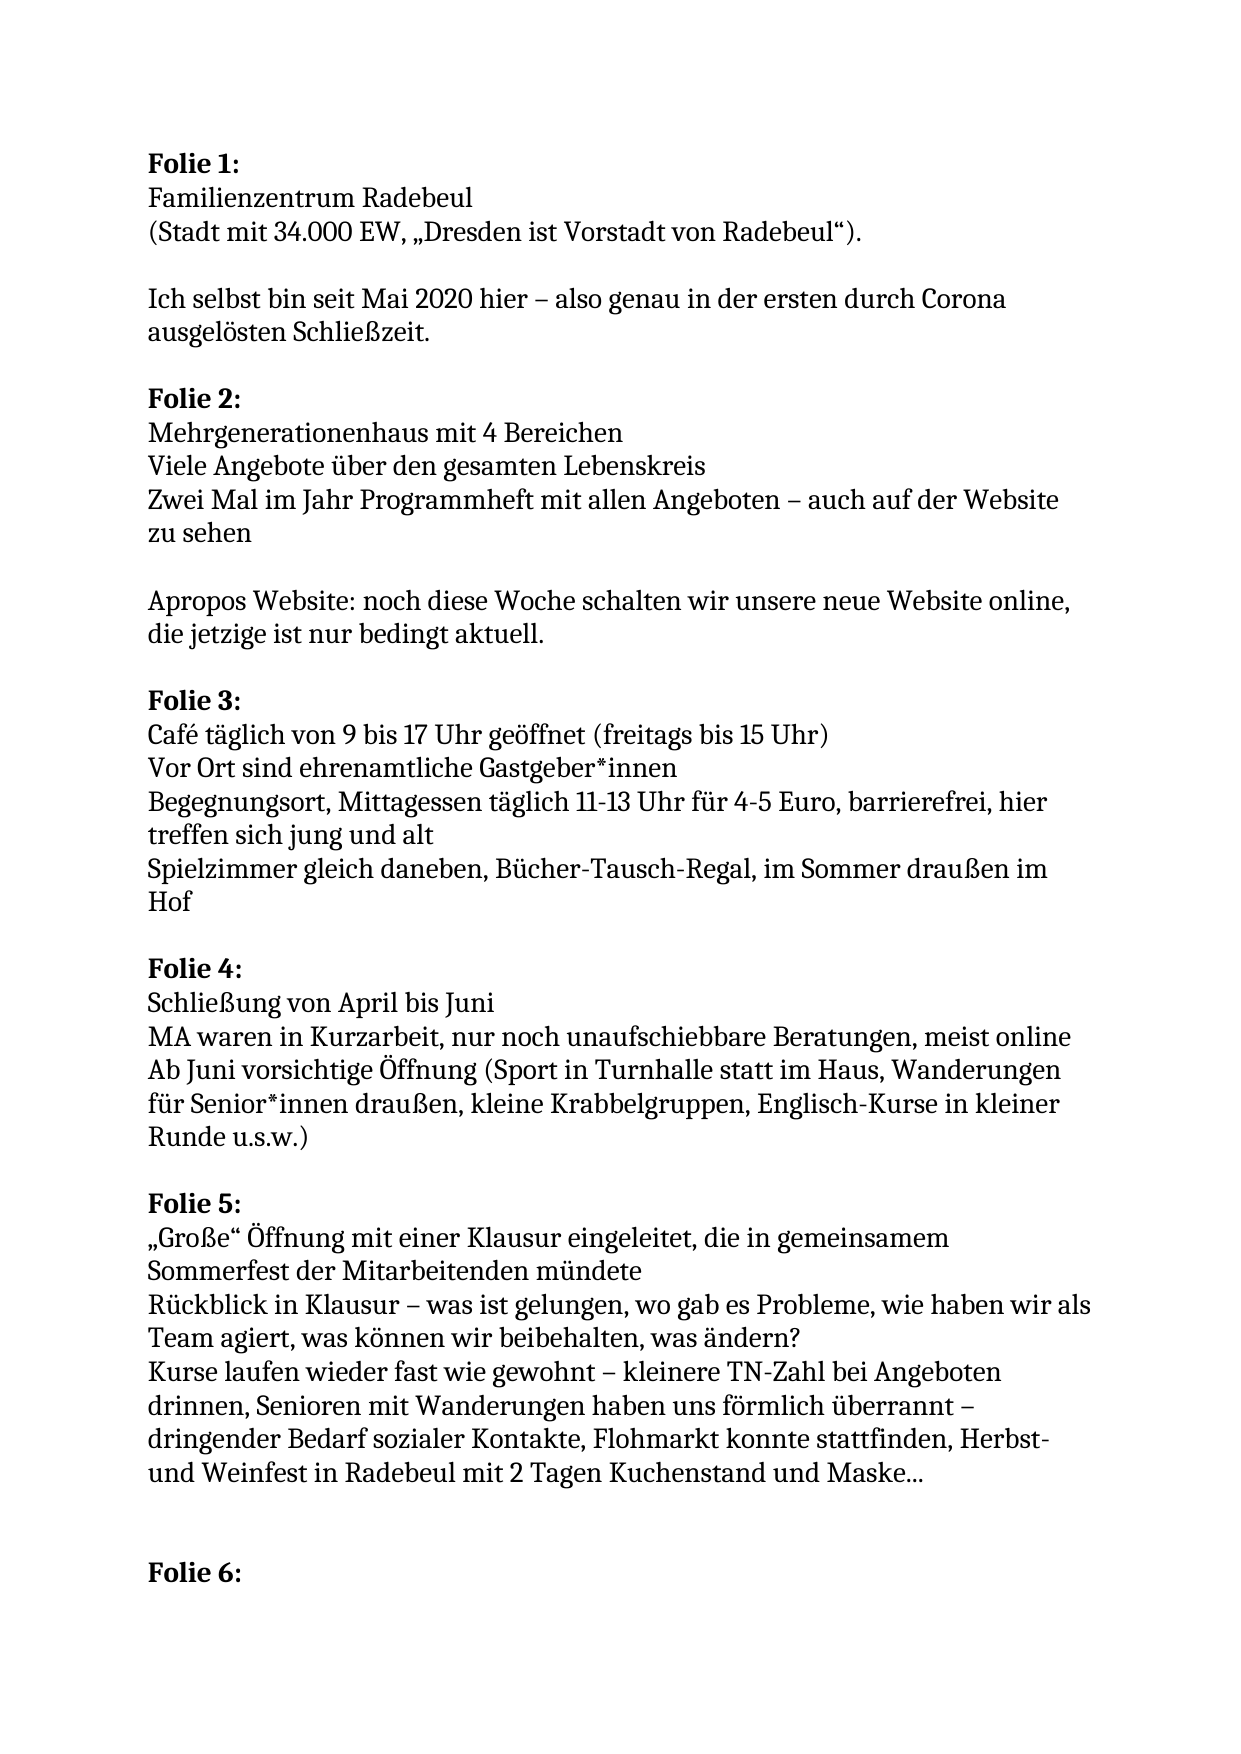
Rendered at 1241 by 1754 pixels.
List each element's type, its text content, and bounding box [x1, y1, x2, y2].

text Folie 1: [148, 148, 1093, 181]
text „Große“ Öffnung mit einer Klausur eingeleitet, die in gemeinsamem Sommerfest der Mitarbeitenden mündete [148, 1221, 1093, 1288]
text Familienzentrum Radebeul [148, 181, 1093, 215]
text Rückblick in Klausur – was ist gelungen, wo gab es Probleme, wie haben wir als Team agiert, was können wir beibehalten, was ändern? [148, 1288, 1093, 1355]
text Vor Ort sind ehrenamtliche Gastgeber*innen [148, 751, 1093, 785]
text (Stadt mit 34.000 EW, „Dresden ist Vorstadt von Radebeul“). [148, 215, 1093, 248]
text Folie 2: [148, 382, 1093, 416]
text Folie 5: [148, 1187, 1093, 1221]
text Schließung von April bis Juni [148, 986, 1093, 1020]
text Kurse laufen wieder fast wie gewohnt – kleinere TN-Zahl bei Angeboten drinnen, Senioren mit Wanderungen haben uns förmlich überrannt – dringender Bedarf sozialer Kontakte, Flohmarkt konnte stattfinden, Herbst- und Weinfest in Radebeul mit 2 Tagen Kuchenstand und Maske... [148, 1355, 1093, 1489]
text Folie 6: [148, 1556, 1093, 1590]
text Mehrgenerationenhaus mit 4 Bereichen [148, 416, 1093, 449]
text Ab Juni vorsichtige Öffnung (Sport in Turnhalle statt im Haus, Wanderungen für Senior*innen draußen, kleine Krabbelgruppen, Englisch-Kurse in kleiner Runde u.s.w.) [148, 1053, 1093, 1154]
text Spielzimmer gleich daneben, Bücher-Tausch-Regal, im Sommer draußen im Hof [148, 852, 1093, 919]
text Apropos Website: noch diese Woche schalten wir unsere neue Website online, die jetzige ist nur bedingt aktuell. [148, 584, 1093, 651]
text Ich selbst bin seit Mai 2020 hier – also genau in der ersten durch Corona ausgelösten Schließzeit. [148, 282, 1093, 349]
text Café täglich von 9 bis 17 Uhr geöffnet (freitags bis 15 Uhr) [148, 718, 1093, 751]
text Folie 3: [148, 684, 1093, 718]
text Zwei Mal im Jahr Programmheft mit allen Angeboten – auch auf der Website zu sehen [148, 483, 1093, 550]
text MA waren in Kurzarbeit, nur noch unaufschiebbare Beratungen, meist online [148, 1020, 1093, 1053]
text Folie 4: [148, 953, 1093, 986]
text Begegnungsort, Mittagessen täglich 11-13 Uhr für 4-5 Euro, barrierefrei, hier treffen sich jung und alt [148, 785, 1093, 852]
text Viele Angebote über den gesamten Lebenskreis [148, 449, 1093, 483]
